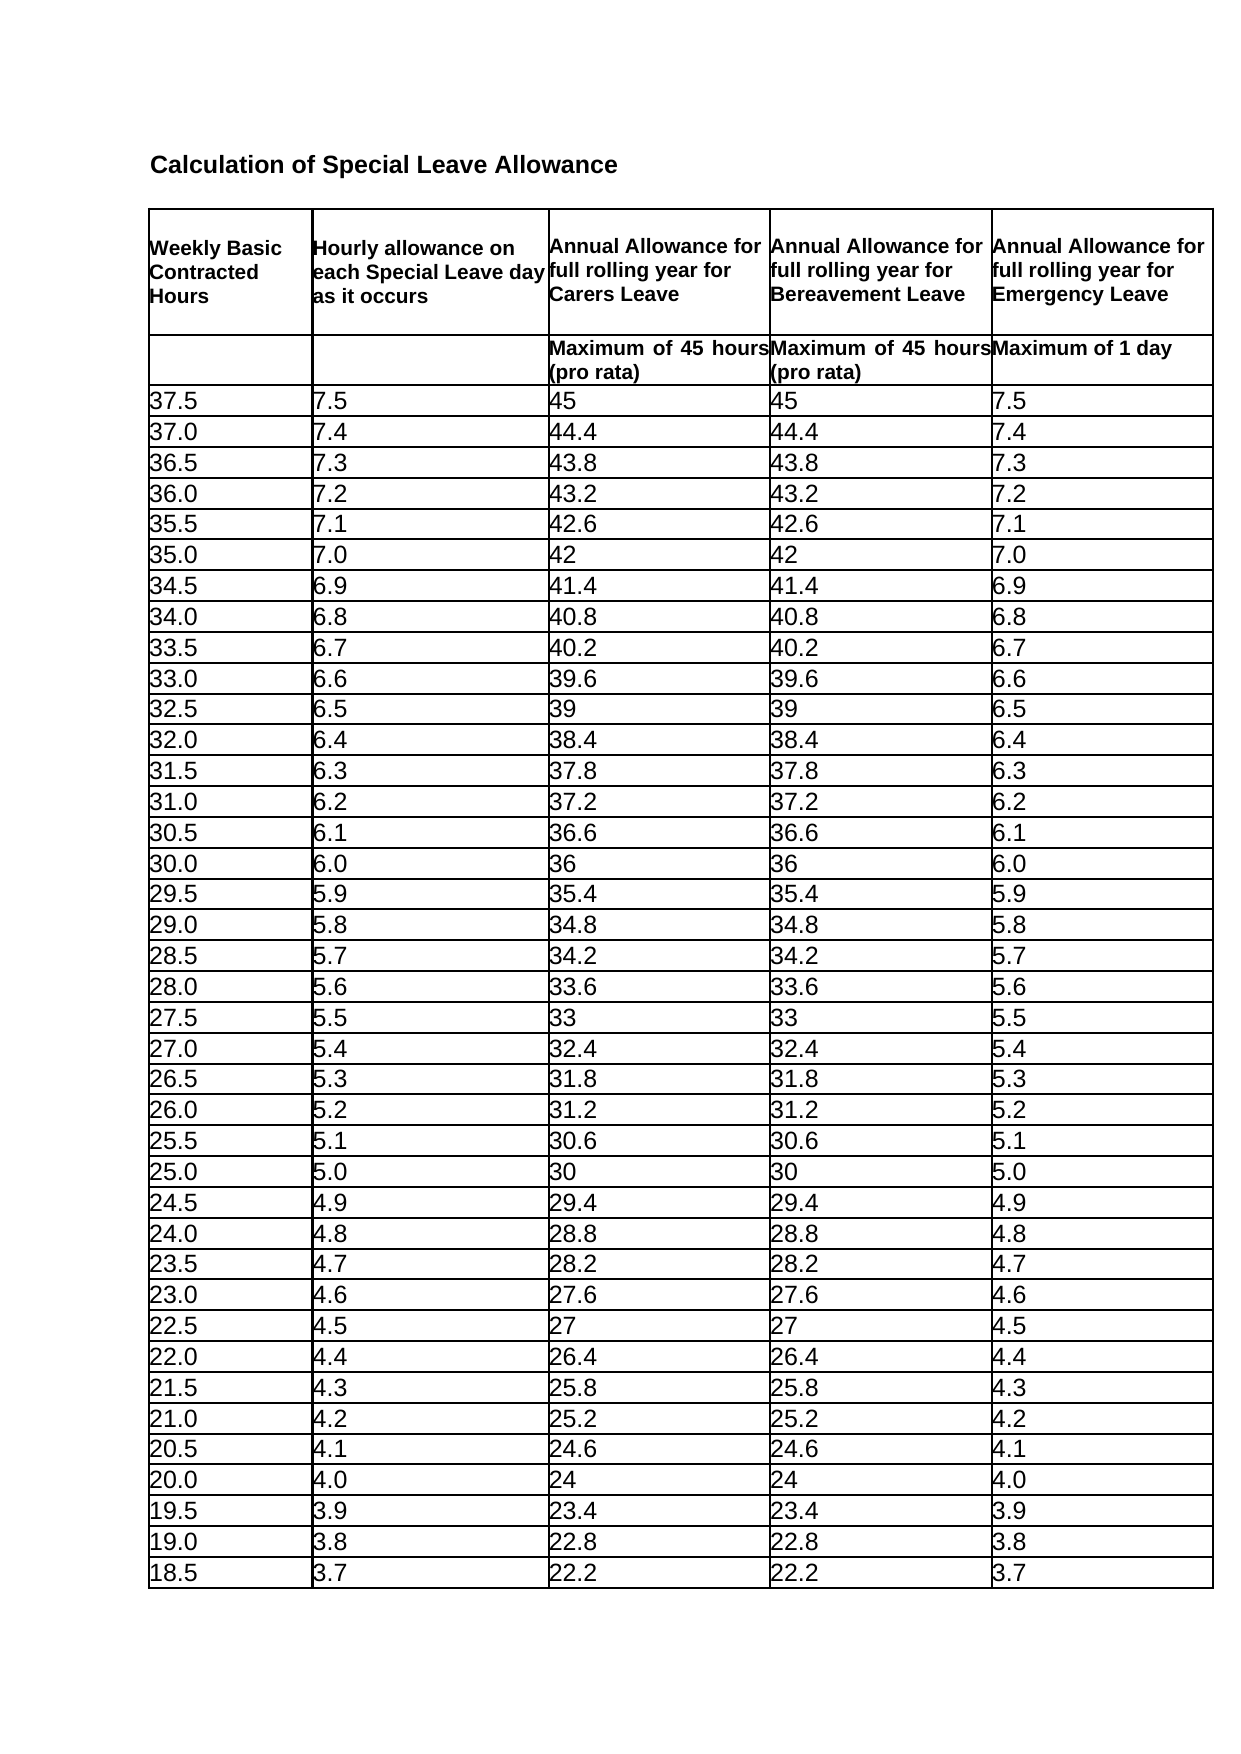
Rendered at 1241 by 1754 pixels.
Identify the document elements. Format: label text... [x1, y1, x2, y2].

table_cell 4.4 [993, 1342, 1212, 1371]
table_cell 6.3 [314, 756, 548, 785]
table_cell 30.6 [771, 1126, 991, 1155]
table_cell 5.2 [314, 1095, 548, 1124]
table_cell 28.8 [550, 1219, 769, 1247]
table_cell 24.6 [550, 1435, 769, 1463]
text Calculation of Special Leave Allowance [150, 150, 1090, 179]
table_cell 27.6 [771, 1280, 991, 1309]
table_cell 5.0 [993, 1157, 1212, 1186]
table_cell 27.6 [550, 1280, 769, 1309]
table_cell Maximum of 45 hours (pro rata) [771, 336, 991, 384]
table_cell 29.4 [550, 1188, 769, 1217]
table_cell 4.0 [993, 1465, 1212, 1494]
table_cell 3.8 [314, 1527, 548, 1556]
table_cell 6.5 [993, 695, 1212, 723]
table_cell 4.8 [314, 1219, 548, 1247]
table_cell 34.8 [550, 910, 769, 939]
table_cell 28.0 [150, 972, 311, 1001]
table_cell 4.9 [993, 1188, 1212, 1217]
table_cell 42.6 [771, 510, 991, 538]
table_cell 7.5 [993, 386, 1212, 415]
table_cell 6.4 [993, 725, 1212, 754]
table_cell 44.4 [771, 417, 991, 446]
table_cell 42 [771, 540, 991, 569]
table_cell 7.4 [314, 417, 548, 446]
table_cell 4.6 [993, 1280, 1212, 1309]
table_cell 4.5 [314, 1311, 548, 1340]
table_cell 7.3 [314, 448, 548, 477]
table_cell 33 [550, 1003, 769, 1032]
table_cell 4.7 [993, 1250, 1212, 1278]
table_cell 7.2 [314, 479, 548, 507]
table_cell 6.7 [314, 633, 548, 662]
table_cell 4.3 [314, 1373, 548, 1402]
table_cell Maximum of 1 day [993, 336, 1212, 384]
table_cell 21.5 [150, 1373, 311, 1402]
table_cell 5.2 [993, 1095, 1212, 1124]
table_cell 5.7 [993, 941, 1212, 970]
table_cell 28.5 [150, 941, 311, 970]
table_cell 33.6 [550, 972, 769, 1001]
table_cell 7.5 [314, 386, 548, 415]
table_cell 42.6 [550, 510, 769, 538]
table_cell 22.0 [150, 1342, 311, 1371]
table_cell 25.8 [771, 1373, 991, 1402]
table_cell 6.0 [314, 849, 548, 877]
table_cell 31.2 [550, 1095, 769, 1124]
table_cell 43.2 [550, 479, 769, 507]
table_cell 42 [550, 540, 769, 569]
table_cell 32.0 [150, 725, 311, 754]
table_cell 5.5 [314, 1003, 548, 1032]
table_cell 7.1 [314, 510, 548, 538]
table_cell 20.5 [150, 1435, 311, 1463]
table_cell 7.0 [314, 540, 548, 569]
table_header Hourly allowance on each Special Leave day as it occurs [314, 210, 548, 334]
table_cell 45 [550, 386, 769, 415]
table_header Annual Allowance for full rolling year for Bereavement Leave [771, 210, 991, 334]
table_cell 5.3 [314, 1065, 548, 1093]
table_cell 38.4 [550, 725, 769, 754]
table_cell 35.4 [550, 880, 769, 908]
table_cell 41.4 [771, 571, 991, 600]
table_cell 30.6 [550, 1126, 769, 1155]
table_cell Maximum of 45 hours (pro rata) [550, 336, 769, 384]
table_cell 23.4 [550, 1496, 769, 1525]
table_cell 5.4 [314, 1034, 548, 1062]
table_cell 22.2 [771, 1558, 991, 1587]
table_cell 45 [771, 386, 991, 415]
table_cell 5.7 [314, 941, 548, 970]
table_cell 4.0 [314, 1465, 548, 1494]
table_cell 6.9 [314, 571, 548, 600]
table_cell 7.2 [993, 479, 1212, 507]
table_cell 41.4 [550, 571, 769, 600]
table_cell 29.4 [771, 1188, 991, 1217]
table_cell 27.5 [150, 1003, 311, 1032]
table_cell 37.8 [550, 756, 769, 785]
table_cell 6.2 [993, 787, 1212, 816]
table_cell 31.8 [550, 1065, 769, 1093]
table_cell 40.2 [550, 633, 769, 662]
table_cell 6.4 [314, 725, 548, 754]
table_cell 4.2 [314, 1404, 548, 1432]
table_cell 4.3 [993, 1373, 1212, 1402]
table_cell 22.8 [771, 1527, 991, 1556]
table_cell 5.3 [993, 1065, 1212, 1093]
table_cell 30.0 [150, 849, 311, 877]
table_cell 6.0 [993, 849, 1212, 877]
table_cell 5.6 [993, 972, 1212, 1001]
table_header Annual Allowance for full rolling year for Emergency Leave [993, 210, 1212, 334]
table_cell 3.9 [993, 1496, 1212, 1525]
table_cell 28.8 [771, 1219, 991, 1247]
table_cell 5.0 [314, 1157, 548, 1186]
table_cell 25.8 [550, 1373, 769, 1402]
table_cell 29.5 [150, 880, 311, 908]
table_cell 3.9 [314, 1496, 548, 1525]
table_cell 4.8 [993, 1219, 1212, 1247]
table_cell 31.8 [771, 1065, 991, 1093]
table_cell 34.2 [550, 941, 769, 970]
table_cell 4.1 [993, 1435, 1212, 1463]
table_cell 6.6 [993, 664, 1212, 692]
table_cell 36.5 [150, 448, 311, 477]
table_cell 34.2 [771, 941, 991, 970]
table_cell 25.0 [150, 1157, 311, 1186]
table_cell 37.5 [150, 386, 311, 415]
table_cell 44.4 [550, 417, 769, 446]
table_cell 22.2 [550, 1558, 769, 1587]
table_cell 5.1 [314, 1126, 548, 1155]
table_cell 36.6 [550, 818, 769, 847]
table_cell 24.6 [771, 1435, 991, 1463]
table_cell 40.8 [771, 602, 991, 631]
table_cell 35.4 [771, 880, 991, 908]
table_cell 39.6 [771, 664, 991, 692]
table_cell 6.8 [314, 602, 548, 631]
table_cell 4.2 [993, 1404, 1212, 1432]
table_cell 32.4 [771, 1034, 991, 1062]
table_cell 6.2 [314, 787, 548, 816]
table_cell 39 [771, 695, 991, 723]
table_cell 7.3 [993, 448, 1212, 477]
table_cell 36 [550, 849, 769, 877]
table_cell 6.8 [993, 602, 1212, 631]
table_cell 26.4 [550, 1342, 769, 1371]
table_cell 43.8 [550, 448, 769, 477]
table_cell 35.5 [150, 510, 311, 538]
table_cell 32.5 [150, 695, 311, 723]
table_cell [150, 336, 311, 384]
table_cell 4.7 [314, 1250, 548, 1278]
table_cell 38.4 [771, 725, 991, 754]
table_cell 24 [550, 1465, 769, 1494]
table_cell 36.6 [771, 818, 991, 847]
table_cell 40.2 [771, 633, 991, 662]
table_cell 6.7 [993, 633, 1212, 662]
table_cell 31.5 [150, 756, 311, 785]
table_header Weekly Basic Contracted Hours [150, 210, 311, 334]
table_cell 4.6 [314, 1280, 548, 1309]
table_cell 5.1 [993, 1126, 1212, 1155]
table_cell 22.5 [150, 1311, 311, 1340]
table_cell 21.0 [150, 1404, 311, 1432]
table_cell 7.4 [993, 417, 1212, 446]
table_cell 34.5 [150, 571, 311, 600]
table_cell 39.6 [550, 664, 769, 692]
table_header Annual Allowance for full rolling year for Carers Leave [550, 210, 769, 334]
table_cell 31.2 [771, 1095, 991, 1124]
table_cell 19.5 [150, 1496, 311, 1525]
table_cell 33.5 [150, 633, 311, 662]
table_cell 36 [771, 849, 991, 877]
table_cell 34.8 [771, 910, 991, 939]
table_cell 43.8 [771, 448, 991, 477]
table_cell 5.8 [314, 910, 548, 939]
table_cell 37.8 [771, 756, 991, 785]
table_cell 6.5 [314, 695, 548, 723]
table_cell 36.0 [150, 479, 311, 507]
table_cell 26.4 [771, 1342, 991, 1371]
table_cell 43.2 [771, 479, 991, 507]
table_cell 19.0 [150, 1527, 311, 1556]
table_cell 3.7 [314, 1558, 548, 1587]
table_cell 7.1 [993, 510, 1212, 538]
table_cell 28.2 [771, 1250, 991, 1278]
table_cell 23.0 [150, 1280, 311, 1309]
table_cell 4.9 [314, 1188, 548, 1217]
table_cell 33.6 [771, 972, 991, 1001]
table_cell 25.2 [550, 1404, 769, 1432]
table_cell 5.6 [314, 972, 548, 1001]
table_cell 6.3 [993, 756, 1212, 785]
table_cell 22.8 [550, 1527, 769, 1556]
table_cell 28.2 [550, 1250, 769, 1278]
table_cell 39 [550, 695, 769, 723]
table_cell 33.0 [150, 664, 311, 692]
table_cell 30 [550, 1157, 769, 1186]
table_cell 6.6 [314, 664, 548, 692]
table_cell 23.4 [771, 1496, 991, 1525]
table_cell 26.5 [150, 1065, 311, 1093]
table_cell 6.1 [314, 818, 548, 847]
table_cell 5.9 [314, 880, 548, 908]
table_cell 18.5 [150, 1558, 311, 1587]
table_cell 4.5 [993, 1311, 1212, 1340]
table_cell 3.8 [993, 1527, 1212, 1556]
table_cell 32.4 [550, 1034, 769, 1062]
table_cell 7.0 [993, 540, 1212, 569]
table_cell 4.1 [314, 1435, 548, 1463]
table_cell 26.0 [150, 1095, 311, 1124]
table_cell 5.9 [993, 880, 1212, 908]
table_cell 5.4 [993, 1034, 1212, 1062]
table_cell 6.1 [993, 818, 1212, 847]
table_cell 24.0 [150, 1219, 311, 1247]
table_cell 24.5 [150, 1188, 311, 1217]
table_cell 37.2 [771, 787, 991, 816]
table_cell [314, 336, 548, 384]
table_cell 5.8 [993, 910, 1212, 939]
table_cell 40.8 [550, 602, 769, 631]
table_cell 29.0 [150, 910, 311, 939]
table_cell 33 [771, 1003, 991, 1032]
table_cell 27.0 [150, 1034, 311, 1062]
table_cell 30.5 [150, 818, 311, 847]
table_cell 6.9 [993, 571, 1212, 600]
table_cell 23.5 [150, 1250, 311, 1278]
table_cell 34.0 [150, 602, 311, 631]
table_cell 30 [771, 1157, 991, 1186]
table_cell 27 [771, 1311, 991, 1340]
table_cell 25.2 [771, 1404, 991, 1432]
table_cell 5.5 [993, 1003, 1212, 1032]
table_cell 35.0 [150, 540, 311, 569]
table_cell 20.0 [150, 1465, 311, 1494]
table_cell 27 [550, 1311, 769, 1340]
table_cell 37.2 [550, 787, 769, 816]
table_cell 3.7 [993, 1558, 1212, 1587]
table_cell 37.0 [150, 417, 311, 446]
table_cell 31.0 [150, 787, 311, 816]
table_cell 25.5 [150, 1126, 311, 1155]
table_cell 24 [771, 1465, 991, 1494]
table_cell 4.4 [314, 1342, 548, 1371]
